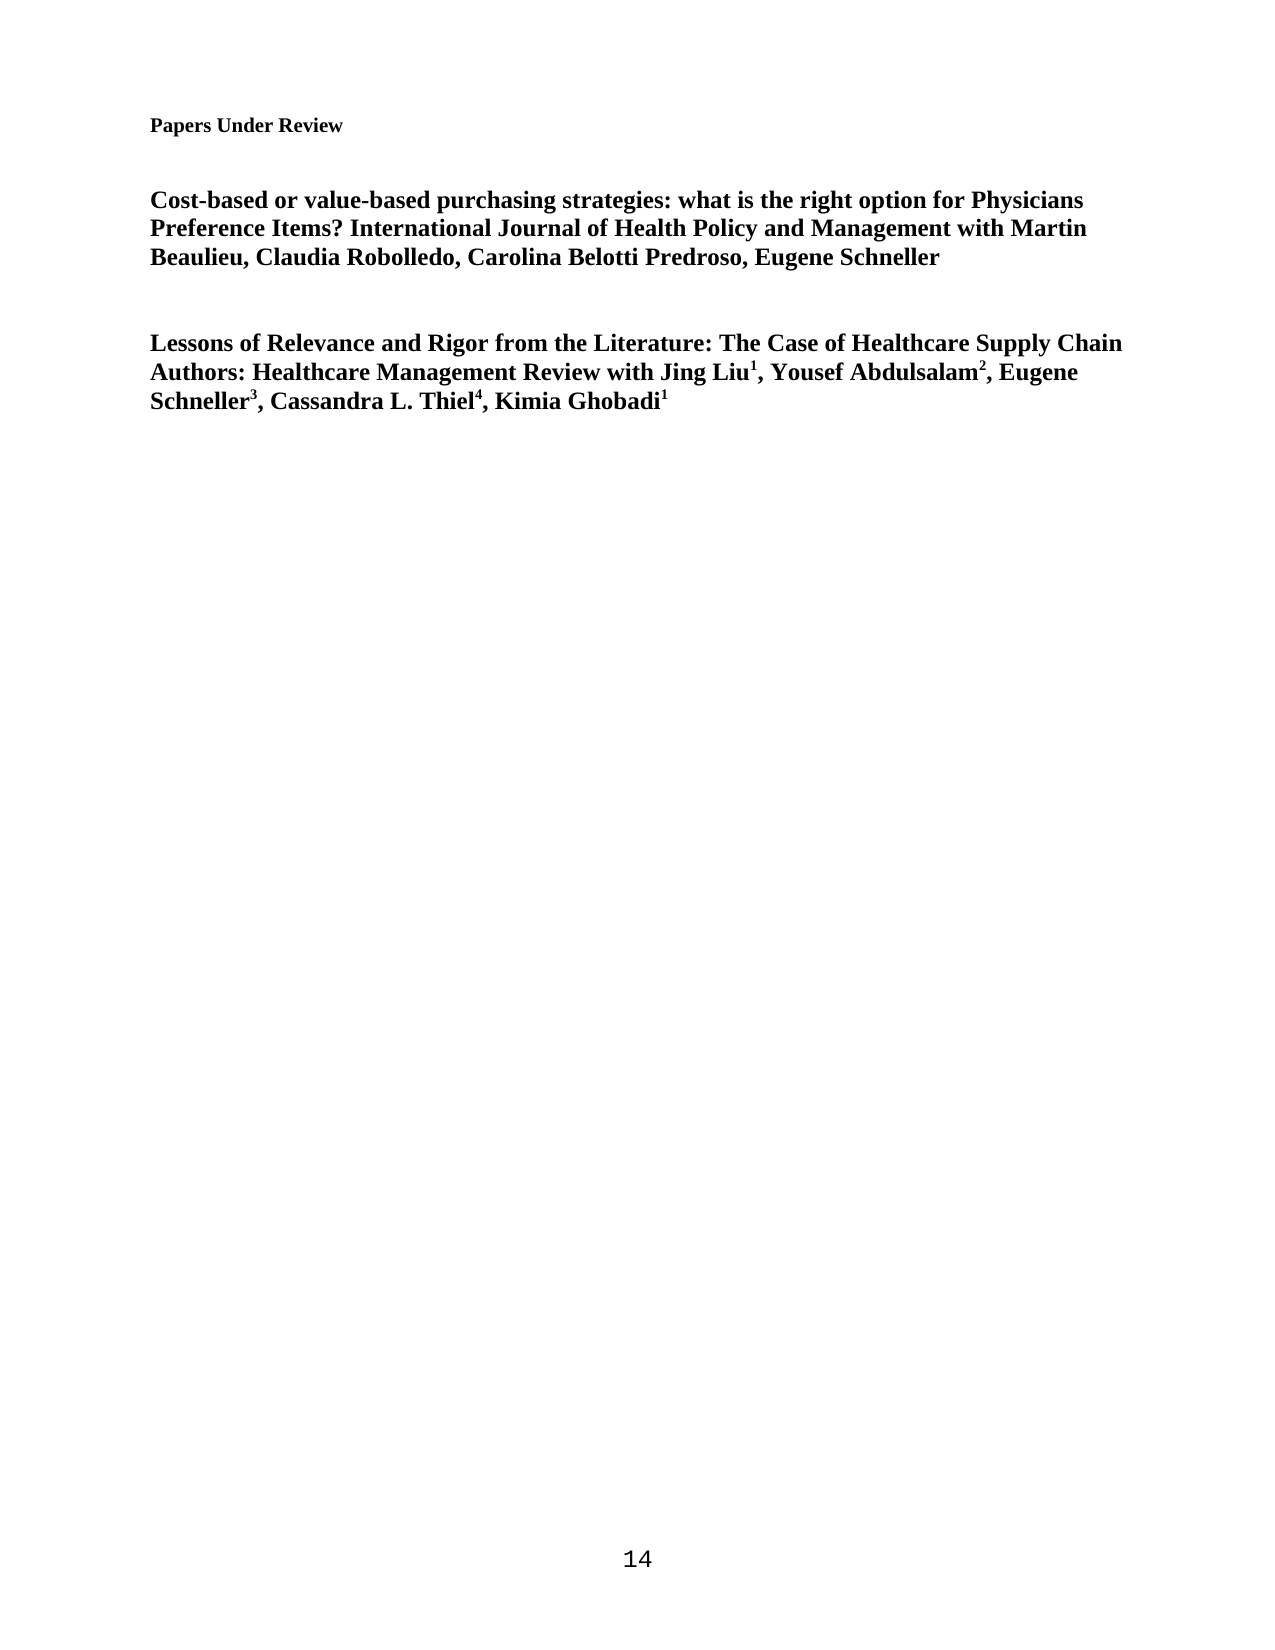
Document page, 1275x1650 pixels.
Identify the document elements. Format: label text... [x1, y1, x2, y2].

text Authors: Healthcare Management Review with Jing Liu1, Yousef Abdulsalam2, Eugene Schneller3, Cassandra L. Thiel4, Kimia Ghobadi1 [150, 357, 1125, 415]
text Cost-based or value-based purchasing strategies: what is the right option for Physicians Preference Items? International Journal of Health Policy and Management with Martin Beaulieu, Claudia Robolledo, Carolina Belotti Predroso, Eugene Schneller [150, 185, 1125, 271]
text Lessons of Relevance and Rigor from the Literature: The Case of Healthcare Supply Chain [150, 328, 1125, 357]
text Papers Under Review [150, 112, 1125, 137]
